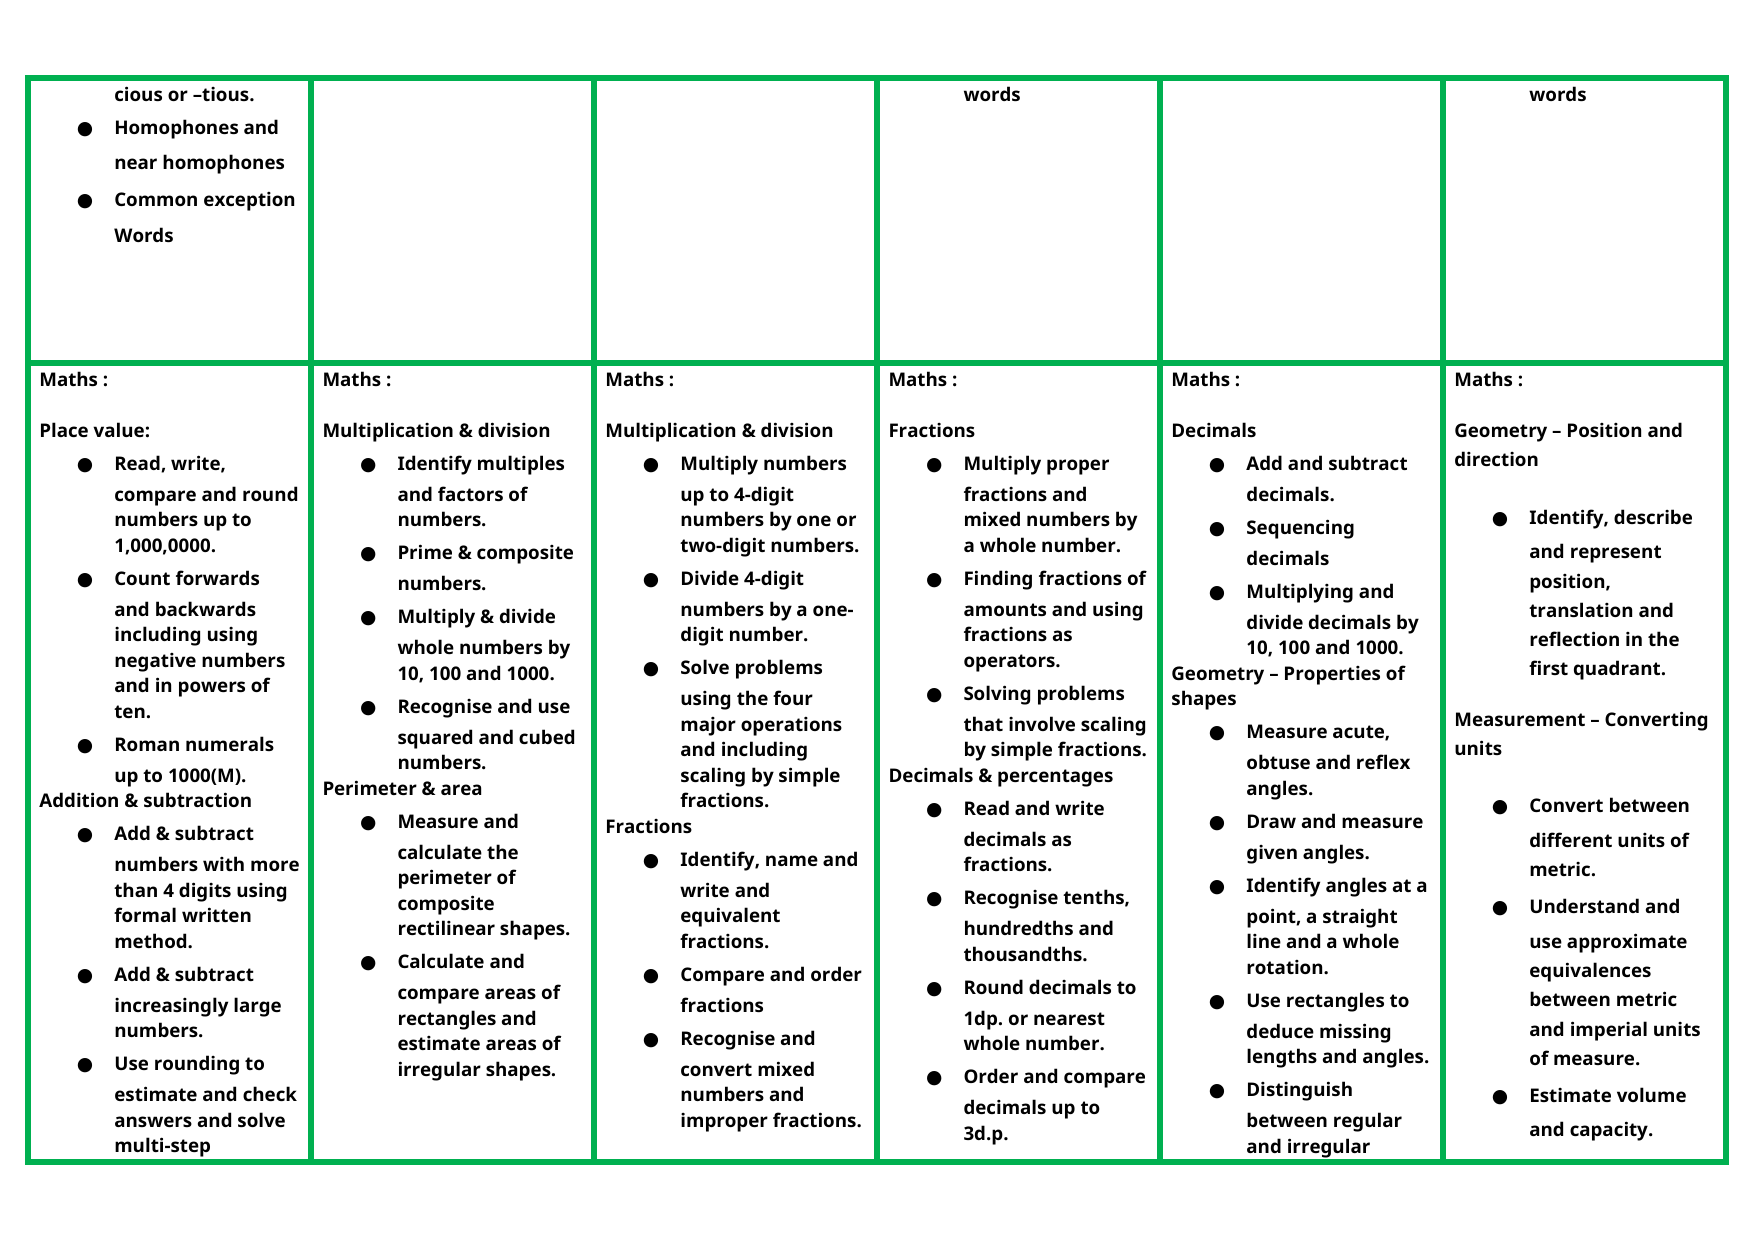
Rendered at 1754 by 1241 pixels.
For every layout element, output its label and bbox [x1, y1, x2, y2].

table_cell [314, 81, 591, 360]
table_cell [597, 81, 874, 360]
table_cell [1446, 81, 1723, 360]
table_cell [1446, 366, 1723, 1158]
table_cell [31, 366, 308, 1158]
table_cell [1163, 366, 1440, 1158]
table_cell [314, 366, 591, 1158]
table_cell [880, 366, 1157, 1158]
table_cell [31, 81, 308, 360]
table_cell [880, 81, 1157, 360]
table_cell [1163, 81, 1440, 360]
table_cell [597, 366, 874, 1158]
